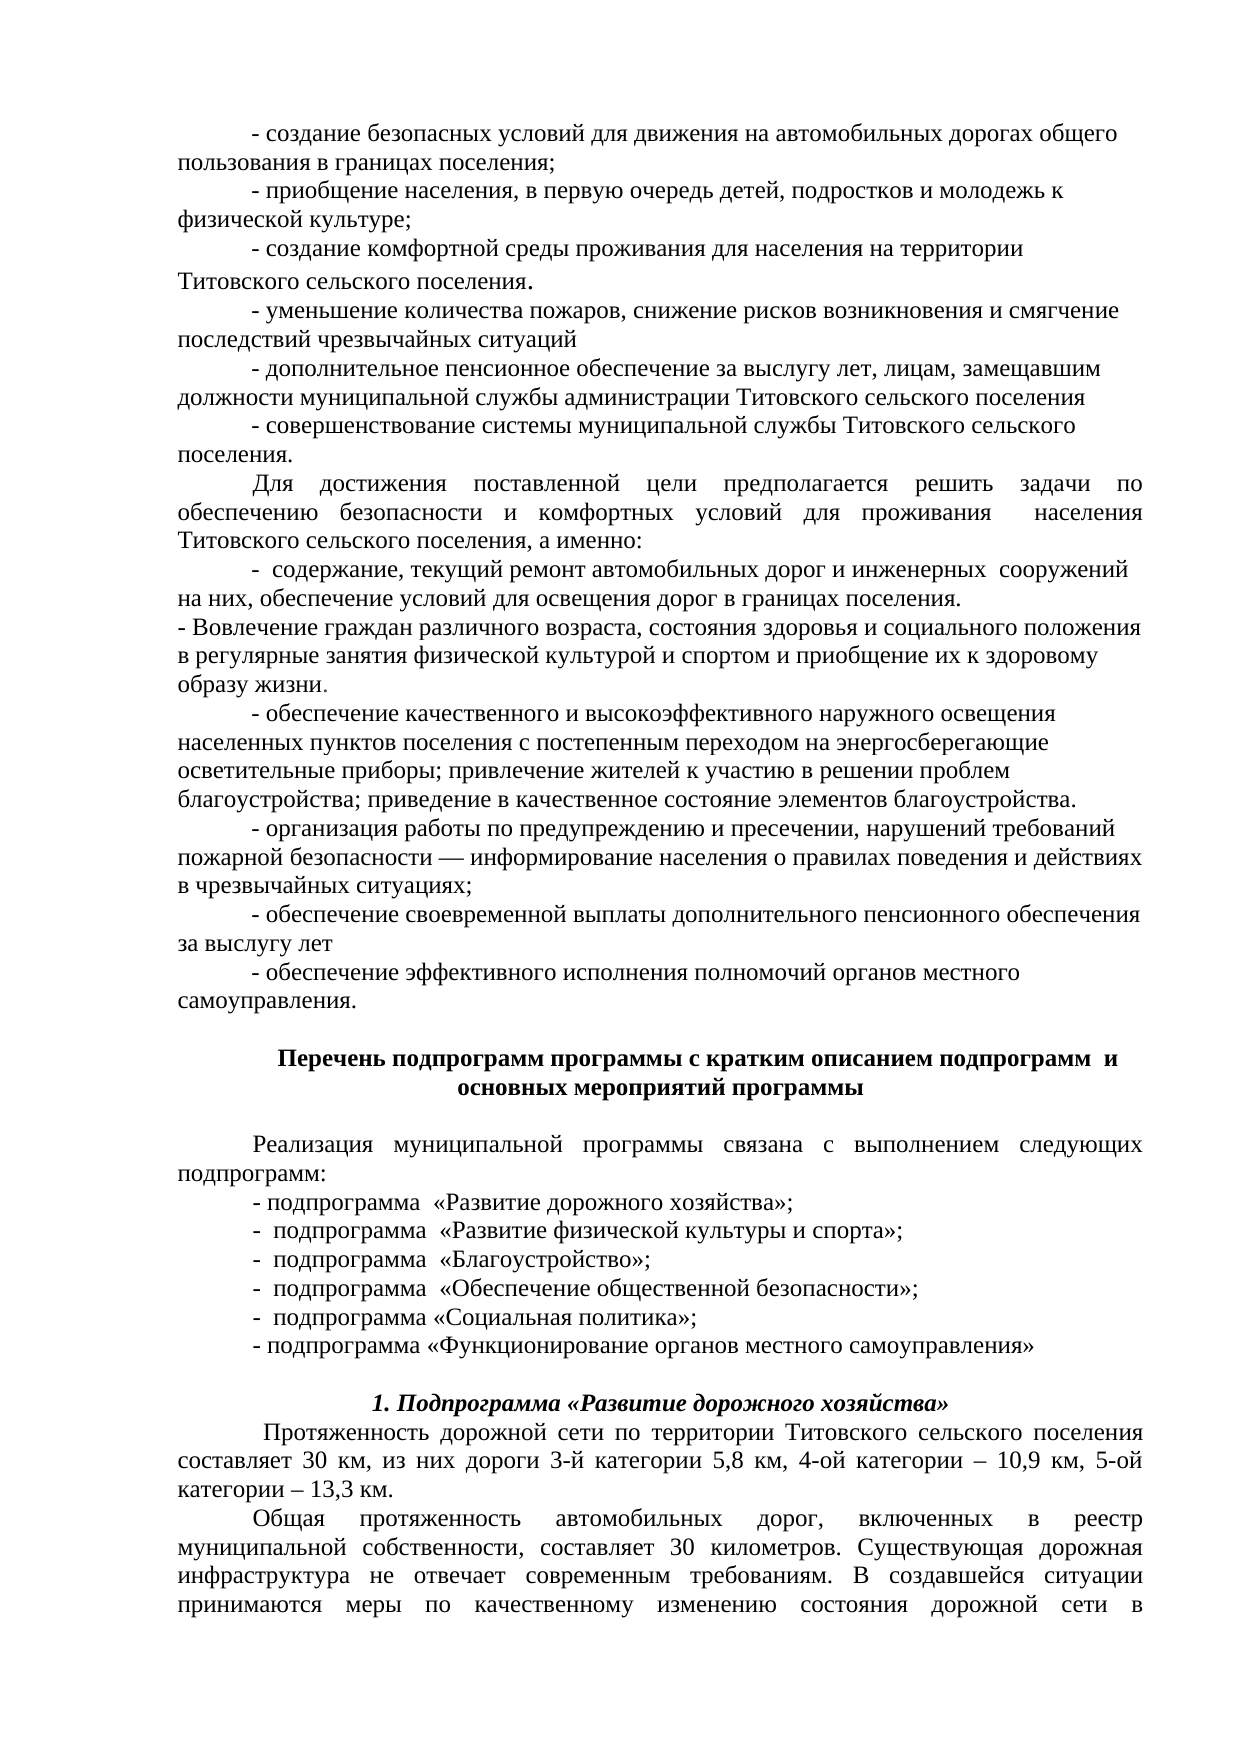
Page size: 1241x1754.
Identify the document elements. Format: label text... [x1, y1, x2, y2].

text - подпрограмма «Обеспечение общественной безопасности»; [177, 1273, 1144, 1302]
text - подпрограмма «Развитие дорожного хозяйства»; [177, 1187, 1144, 1215]
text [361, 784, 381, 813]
text - приобщение населения, в первую очередь детей, подростков и молодежь к физической культуре; [177, 176, 1144, 233]
text - подпрограмма «Развитие физической культуры и спорта»; [177, 1215, 1144, 1244]
text - уменьшение количества пожаров, снижение рисков возникновения и смягчение последствий чрезвычайных ситуаций [177, 295, 1144, 353]
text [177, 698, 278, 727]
text - обеспечение своевременной выплаты дополнительного пенсионного обеспечения за выслугу лет [177, 899, 1144, 957]
text - совершенствование системы муниципальной службы Титовского сельского поселения. [177, 410, 1144, 468]
text 1. Подпрограмма «Развитие дорожного хозяйства» [177, 1388, 1144, 1417]
text - дополнительное пенсионное обеспечение за выслугу лет, лицам, замещавшим должности муниципальной службы администрации Титовского сельского поселения [177, 353, 1144, 410]
text - создание безопасных условий для движения на автомобильных дорогах общего пользования в границах поселения; [556, 118, 1144, 176]
text - подпрограмма «Функционирование органов местного самоуправления» [177, 1330, 1144, 1359]
text Реализация муниципальной программы связана с выполнением следующих подпрограмм: [177, 1129, 1144, 1187]
text - создание комфортной среды проживания для населения на территории Титовского сельского поселения. [534, 233, 1144, 295]
text - подпрограмма «Благоустройство»; [177, 1244, 1144, 1273]
text Протяженность дорожной сети по территории Титовского сельского поселения составляет 30 км, из них дороги 3-й категории 5,8 км, 4-ой категории – 10,9 км, 5-ой категории – 13,3 км. [177, 1417, 1144, 1503]
text - создание комфортной среды проживания для населения на территории Титовского сельского поселения. [177, 233, 527, 266]
text - организация работы по предупреждению и пресечении, нарушений требований пожарной безопасности — информирование населения о правилах поведения и действиях в чрезвычайных ситуациях; [177, 813, 1144, 899]
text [177, 1503, 1144, 1618]
text Перечень подпрограмм программы с кратким описанием подпрограмм и основных мероприятий программы [177, 1043, 1144, 1100]
text - обеспечение эффективного исполнения полномочий органов местного самоуправления. [177, 957, 1144, 1014]
text - содержание, текущий ремонт автомобильных дорог и инженерных сооружений на них, обеспечение условий для освещения дорог в границах поселения. - Вовлечение граждан различного возраста, состояния здоровья и социального положения в регулярные занятия физической культурой и спортом и приобщение их к здоровому образу жизни. [177, 554, 1144, 698]
text Для достижения поставленной цели предполагается решить задачи по обеспечению безопасности и комфортных условий для проживания населения Титовского сельского поселения, а именно: [177, 468, 1144, 554]
text - подпрограмма «Социальная политика»; [177, 1302, 1144, 1330]
